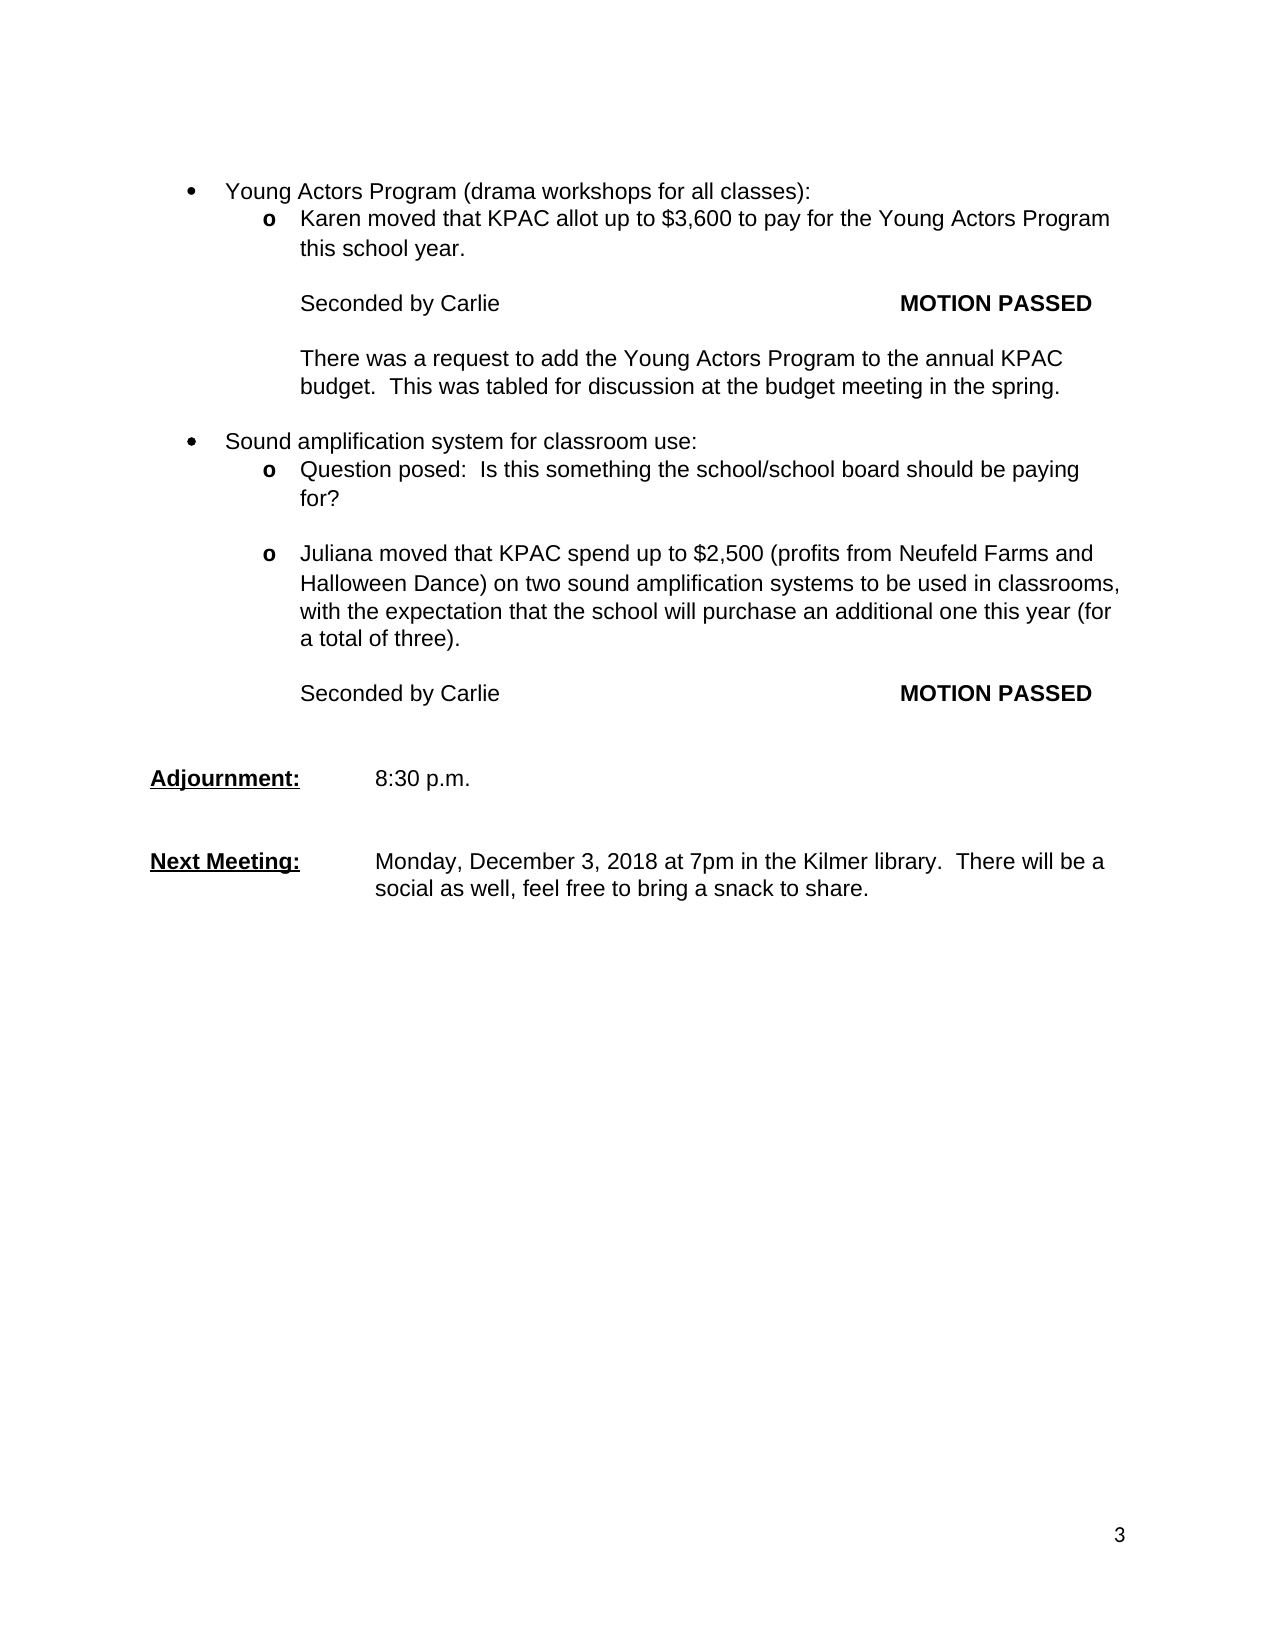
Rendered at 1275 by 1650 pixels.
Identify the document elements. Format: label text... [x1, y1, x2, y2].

list Seconded by Carlie MOTION PASSED [300, 290, 1125, 316]
list Juliana moved that KPAC spend up to $2,500 (profits from Neufeld Farms and Halloween Dance) on two sound amplification systems to be used in classrooms, with the expectation that the school will purchase an additional one this year (for a total of three). [262, 540, 1125, 652]
list Young Actors Program (drama workshops for all classes): [187, 178, 1125, 204]
list Seconded by Carlie MOTION PASSED [300, 680, 1125, 707]
list Karen moved that KPAC allot up to $3,600 to pay for the Young Actors Program this school year. [262, 205, 1125, 261]
list Next Meeting: Monday, December 3, 2018 at 7pm in the Kilmer library. There will be a social as well, feel free to bring a snack to share. [150, 848, 1125, 902]
list There was a request to add the Young Actors Program to the annual KPAC budget. This was tabled for discussion at the budget meeting in the spring. [300, 345, 1125, 399]
list Sound amplification system for classroom use: [187, 428, 1125, 454]
list Adjournment: 8:30 p.m. [150, 765, 1125, 791]
list Question posed: Is this something the school/school board should be paying for? [262, 456, 1125, 512]
